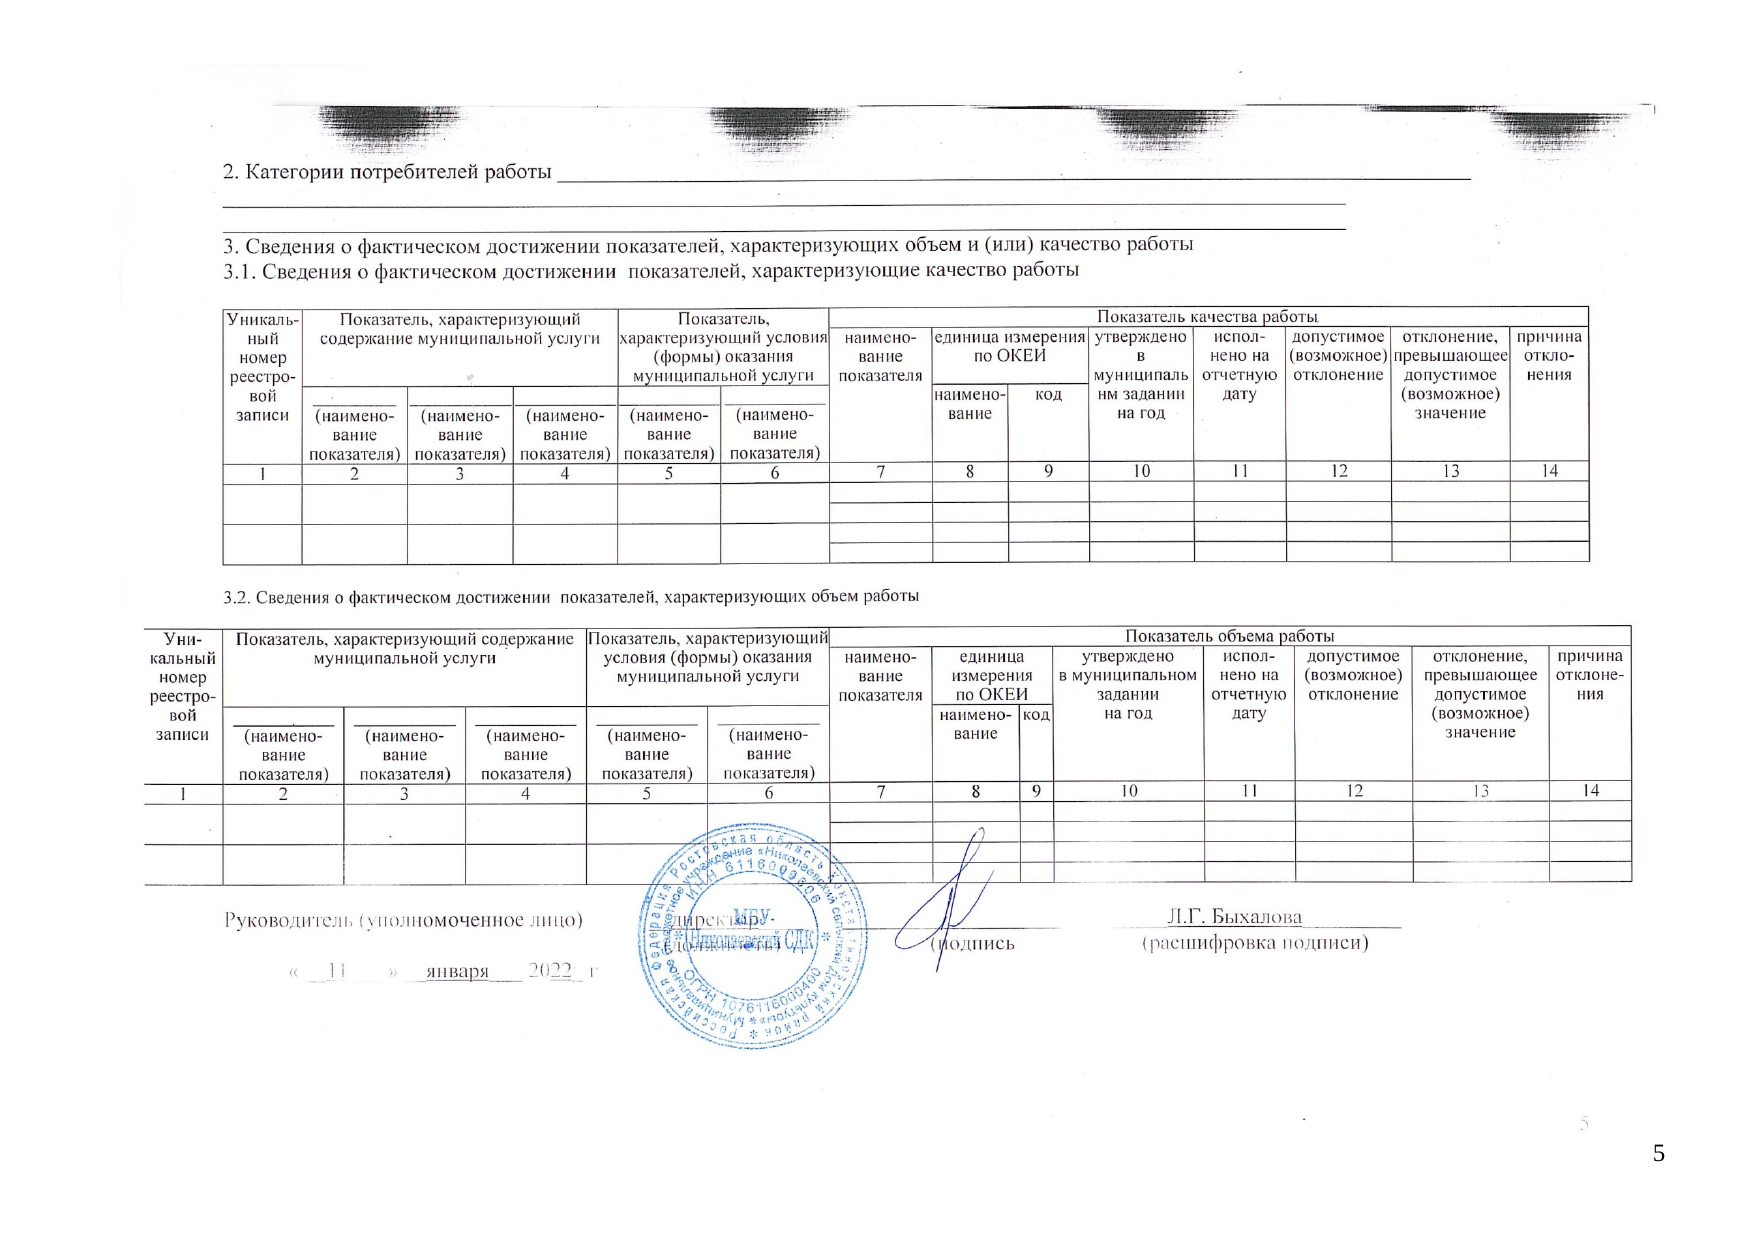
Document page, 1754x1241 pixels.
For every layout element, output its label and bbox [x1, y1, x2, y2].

picture [118, 56, 1665, 1138]
